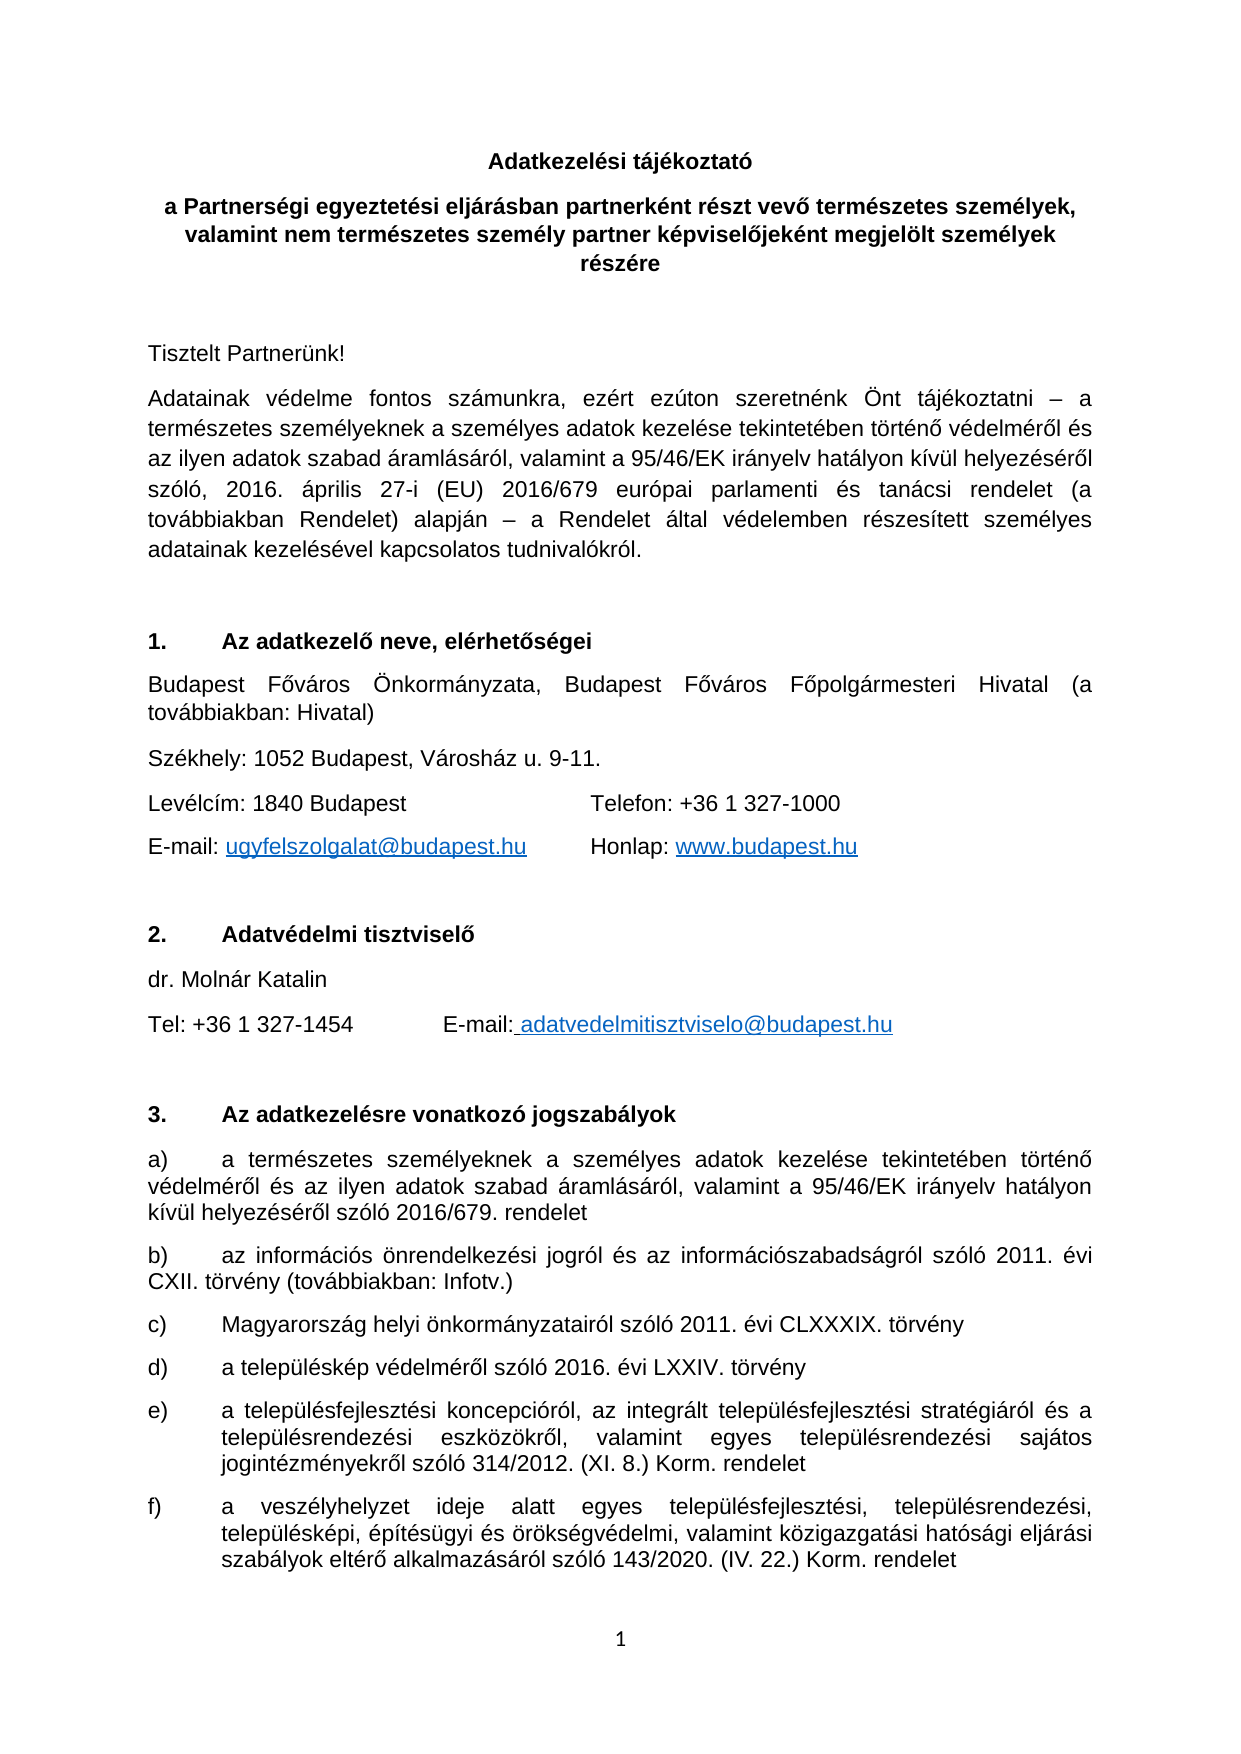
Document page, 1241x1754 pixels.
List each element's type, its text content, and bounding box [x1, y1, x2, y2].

text Levélcím: 1840 Budapest Telefon: +36 1 327-1000 [148, 789, 1093, 816]
text 3. Az adatkezelésre vonatkozó jogszabályok [148, 1101, 1093, 1127]
text a) a természetes személyeknek a személyes adatok kezelése tekintetében történő védelméről és az ilyen adatok szabad áramlásáról, valamint a 95/46/EK irányelv hatályon kívül helyezéséről szóló 2016/679. rendelet [148, 1146, 1093, 1225]
text Tel: +36 1 327-1454 E-mail: adatvedelmitisztviselo@budapest.hu [148, 1011, 1093, 1037]
text 1. Az adatkezelő neve, elérhetőségei [148, 628, 1093, 654]
text Tisztelt Partnerünk! [148, 340, 1093, 366]
text a Partnerségi egyeztetési eljárásban partnerként részt vevő természetes személyek, valamint nem természetes személy partner képviselőjeként megjelölt személyek részére [148, 193, 1093, 276]
text Adatainak védelme fontos számunkra, ezért ezúton szeretnénk Önt tájékoztatni – a természetes személyeknek a személyes adatok kezelése tekintetében történő védelméről és az ilyen adatok szabad áramlásáról, valamint a 95/46/EK irányelv hatályon kívül helyezéséről szóló, 2016. április 27-i (EU) 2016/679 európai parlamenti és tanácsi rendelet (a továbbiakban Rendelet) alapján – a Rendelet által védelemben részesített személyes adatainak kezelésével kapcsolatos tudnivalókról. [148, 385, 1093, 562]
text b) az információs önrendelkezési jogról és az információszabadságról szóló 2011. évi CXII. törvény (továbbiakban: Infotv.) [148, 1242, 1093, 1295]
text dr. Molnár Katalin [148, 966, 1093, 992]
text 2. Adatvédelmi tisztviselő [148, 921, 1093, 947]
text e) a településfejlesztési koncepcióról, az integrált településfejlesztési stratégiáról és a településrendezési eszközökről, valamint egyes településrendezési sajátos jogintézményekről szóló 314/2012. (XI. 8.) Korm. rendelet [148, 1397, 1093, 1476]
text f) a veszélyhelyzet ideje alatt egyes településfejlesztési, településrendezési, településképi, építésügyi és örökségvédelmi, valamint közigazgatási hatósági eljárási szabályok eltérő alkalmazásáról szóló 143/2020. (IV. 22.) Korm. rendelet [148, 1493, 1093, 1572]
text Budapest Főváros Önkormányzata, Budapest Főváros Főpolgármesteri Hivatal (a továbbiakban: Hivatal) [148, 671, 1093, 726]
text c) Magyarország helyi önkormányzatairól szóló 2011. évi CLXXXIX. törvény [148, 1311, 1093, 1338]
text Székhely: 1052 Budapest, Városház u. 9-11. [148, 744, 1093, 771]
text Adatkezelési tájékoztató [148, 148, 1093, 174]
text d) a településkép védelméről szóló 2016. évi LXXIV. törvény [148, 1354, 1093, 1381]
text E-mail: ugyfelszolgalat@budapest.hu Honlap: www.budapest.hu [148, 833, 1093, 859]
